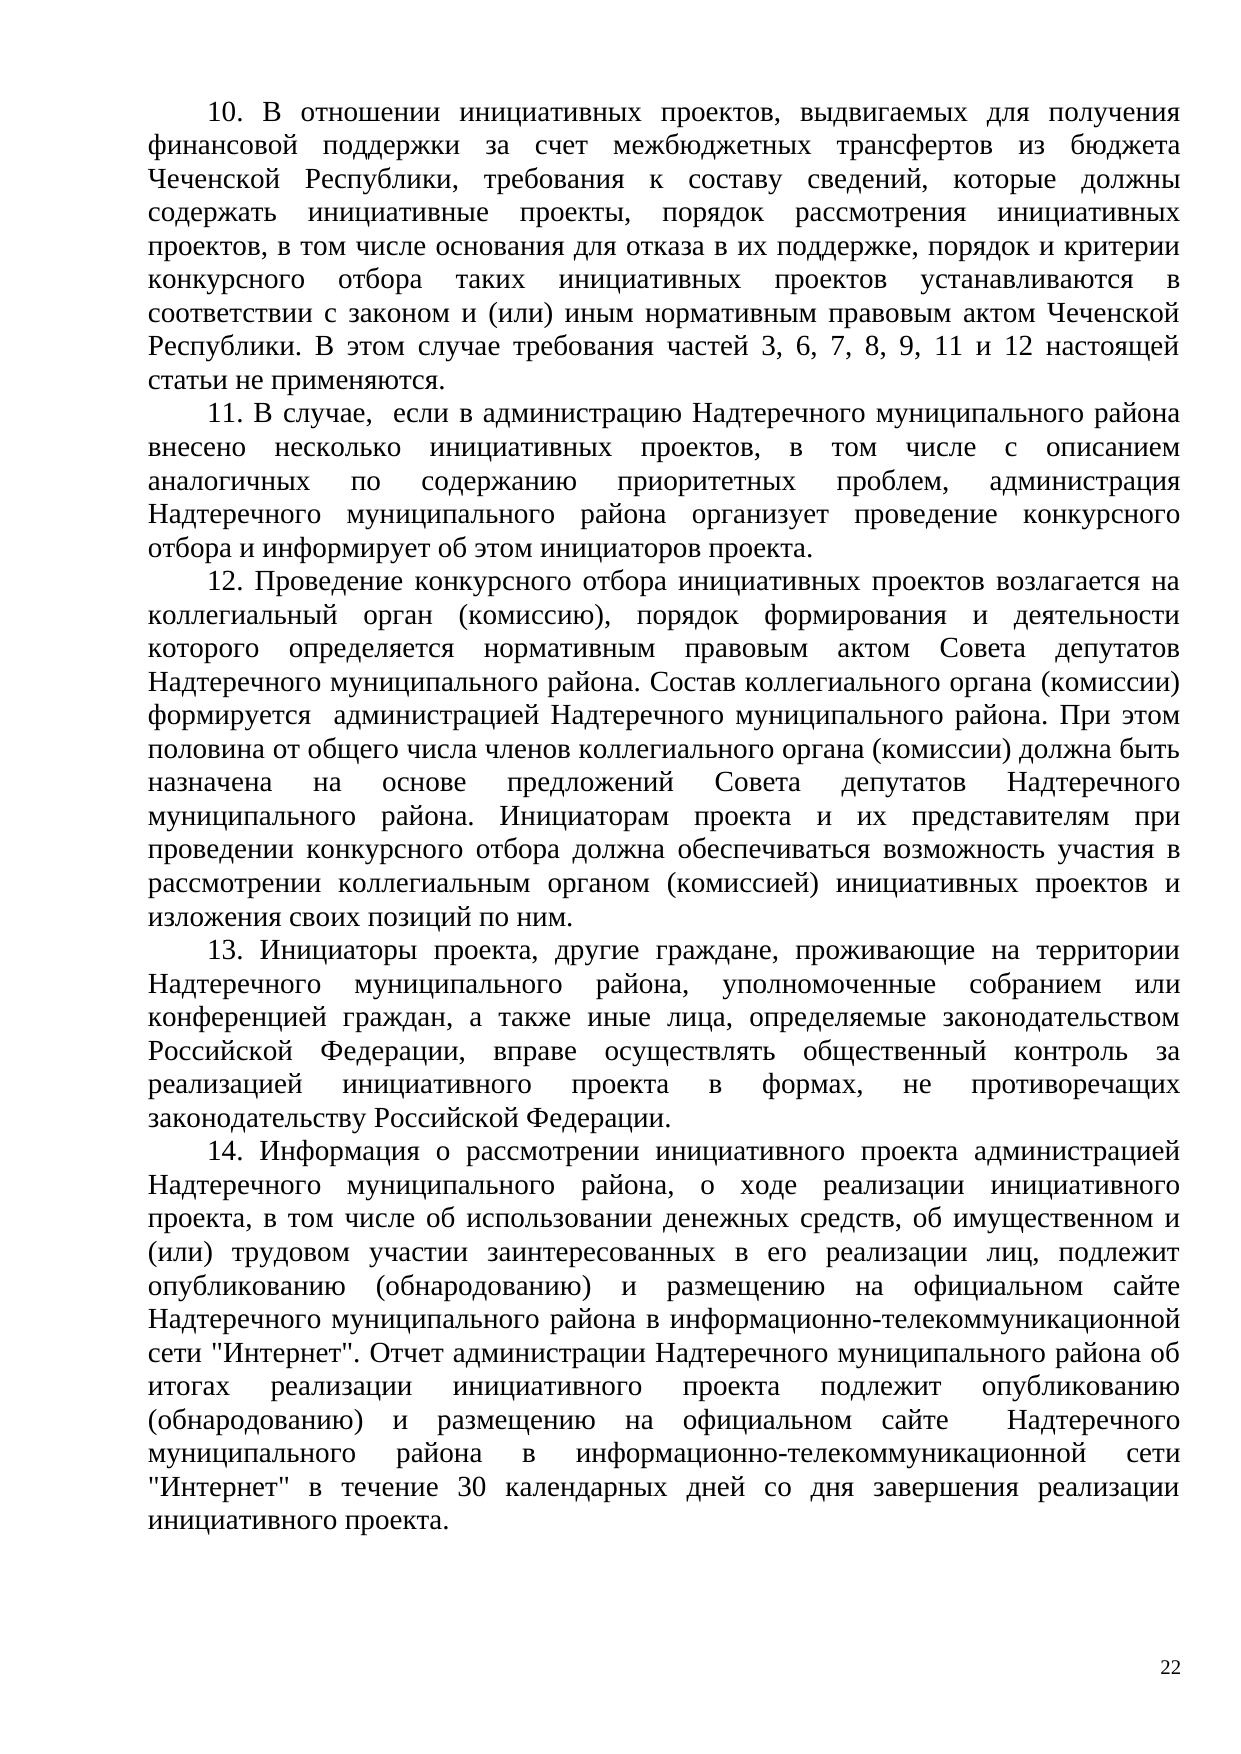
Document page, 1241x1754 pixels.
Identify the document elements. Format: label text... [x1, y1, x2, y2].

text 11. В случае, если в администрацию Надтеречного муниципального района внесено несколько инициативных проектов, в том числе с описанием аналогичных по содержанию приоритетных проблем, администрация Надтеречного муниципального района организует проведение конкурсного отбора и информирует об этом инициаторов проекта. [148, 396, 1181, 563]
text 12. Проведение конкурсного отбора инициативных проектов возлагается на коллегиальный орган (комиссию), порядок формирования и деятельности которого определяется нормативным правовым актом Совета депутатов Надтеречного муниципального района. Состав коллегиального органа (комиссии) формируется администрацией Надтеречного муниципального района. При этом половина от общего числа членов коллегиального органа (комиссии) должна быть назначена на основе предложений Совета депутатов Надтеречного муниципального района. Инициаторам проекта и их представителям при проведении конкурсного отбора должна обеспечиваться возможность участия в рассмотрении коллегиальным органом (комиссией) инициативных проектов и изложения своих позиций по ним. [148, 563, 1181, 932]
text 13. Инициаторы проекта, другие граждане, проживающие на территории Надтеречного муниципального района, уполномоченные собранием или конференцией граждан, а также иные лица, определяемые законодательством Российской Федерации, вправе осуществлять общественный контроль за реализацией инициативного проекта в формах, не противоречащих законодательству Российской Федерации. [148, 932, 1181, 1133]
text 10. В отношении инициативных проектов, выдвигаемых для получения финансовой поддержки за счет межбюджетных трансфертов из бюджета Чеченской Республики, требования к составу сведений, которые должны содержать инициативные проекты, порядок рассмотрения инициативных проектов, в том числе основания для отказа в их поддержке, порядок и критерии конкурсного отбора таких инициативных проектов устанавливаются в соответствии с законом и (или) иным нормативным правовым актом Чеченской Республики. В этом случае требования частей 3, 6, 7, 8, 9, 11 и 12 настоящей статьи не применяются. [148, 94, 1181, 396]
text 14. Информация о рассмотрении инициативного проекта администрацией Надтеречного муниципального района, о ходе реализации инициативного проекта, в том числе об использовании денежных средств, об имущественном и (или) трудовом участии заинтересованных в его реализации лиц, подлежит опубликованию (обнародованию) и размещению на официальном сайте Надтеречного муниципального района в информационно-телекоммуникационной сети "Интернет". Отчет администрации Надтеречного муниципального района об итогах реализации инициативного проекта подлежит опубликованию (обнародованию) и размещению на официальном сайте Надтеречного муниципального района в информационно-телекоммуникационной сети "Интернет" в течение 30 календарных дней со дня завершения реализации инициативного проекта. [148, 1133, 1181, 1536]
